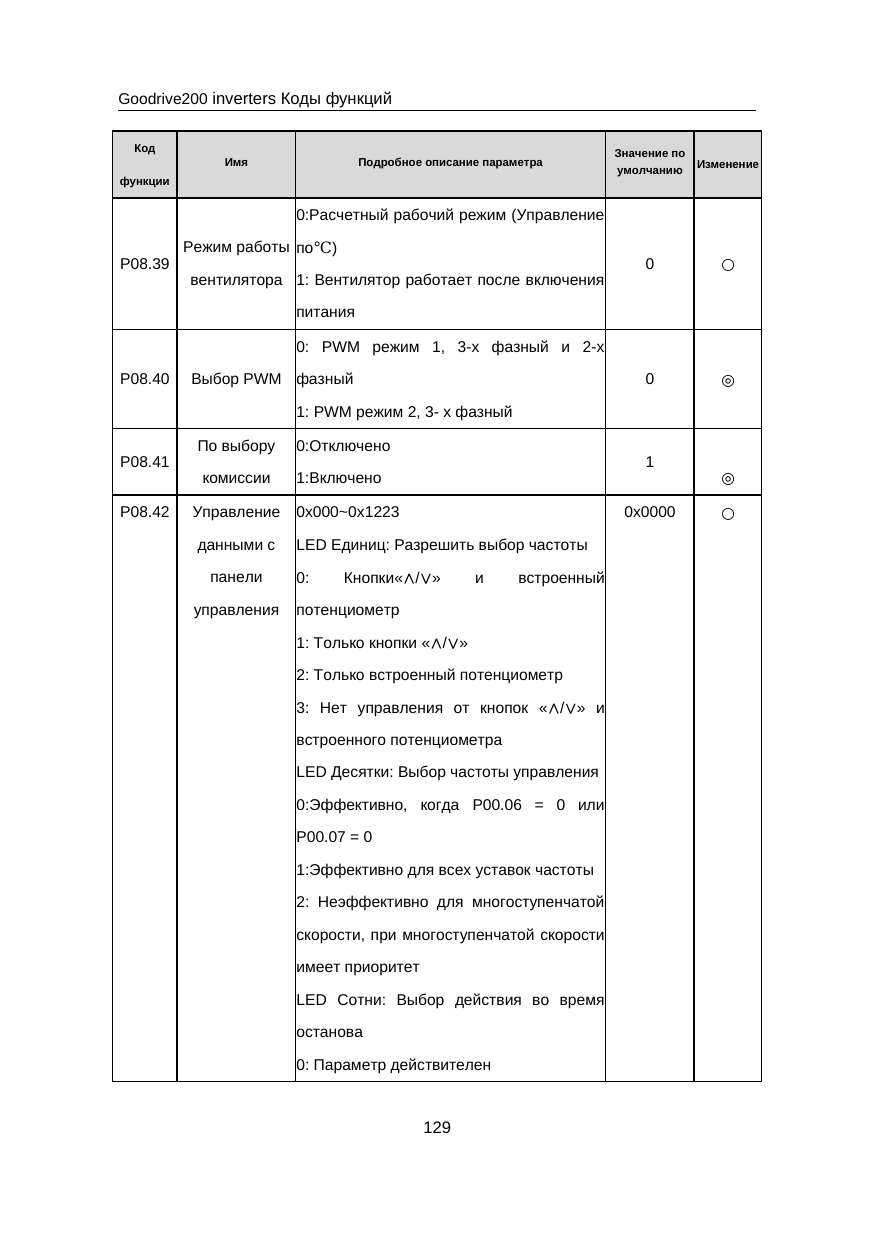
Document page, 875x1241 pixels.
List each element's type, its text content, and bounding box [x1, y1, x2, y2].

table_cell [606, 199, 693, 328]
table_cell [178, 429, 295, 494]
table_header Имя [178, 132, 295, 197]
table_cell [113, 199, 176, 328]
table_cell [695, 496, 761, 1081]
table_header Код функции [113, 132, 176, 197]
table_header Значение по умолчанию [606, 132, 693, 197]
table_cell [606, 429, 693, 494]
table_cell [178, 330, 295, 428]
table_header Подробное описание параметра [296, 132, 605, 197]
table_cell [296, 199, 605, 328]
table_header Изменение [695, 132, 761, 197]
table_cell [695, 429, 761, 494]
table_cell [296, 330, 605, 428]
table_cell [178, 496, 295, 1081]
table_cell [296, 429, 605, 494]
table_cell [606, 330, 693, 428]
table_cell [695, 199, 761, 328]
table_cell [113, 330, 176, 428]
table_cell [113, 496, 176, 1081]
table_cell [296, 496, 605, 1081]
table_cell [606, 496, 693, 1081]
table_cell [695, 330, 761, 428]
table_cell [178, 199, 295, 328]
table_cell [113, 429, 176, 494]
